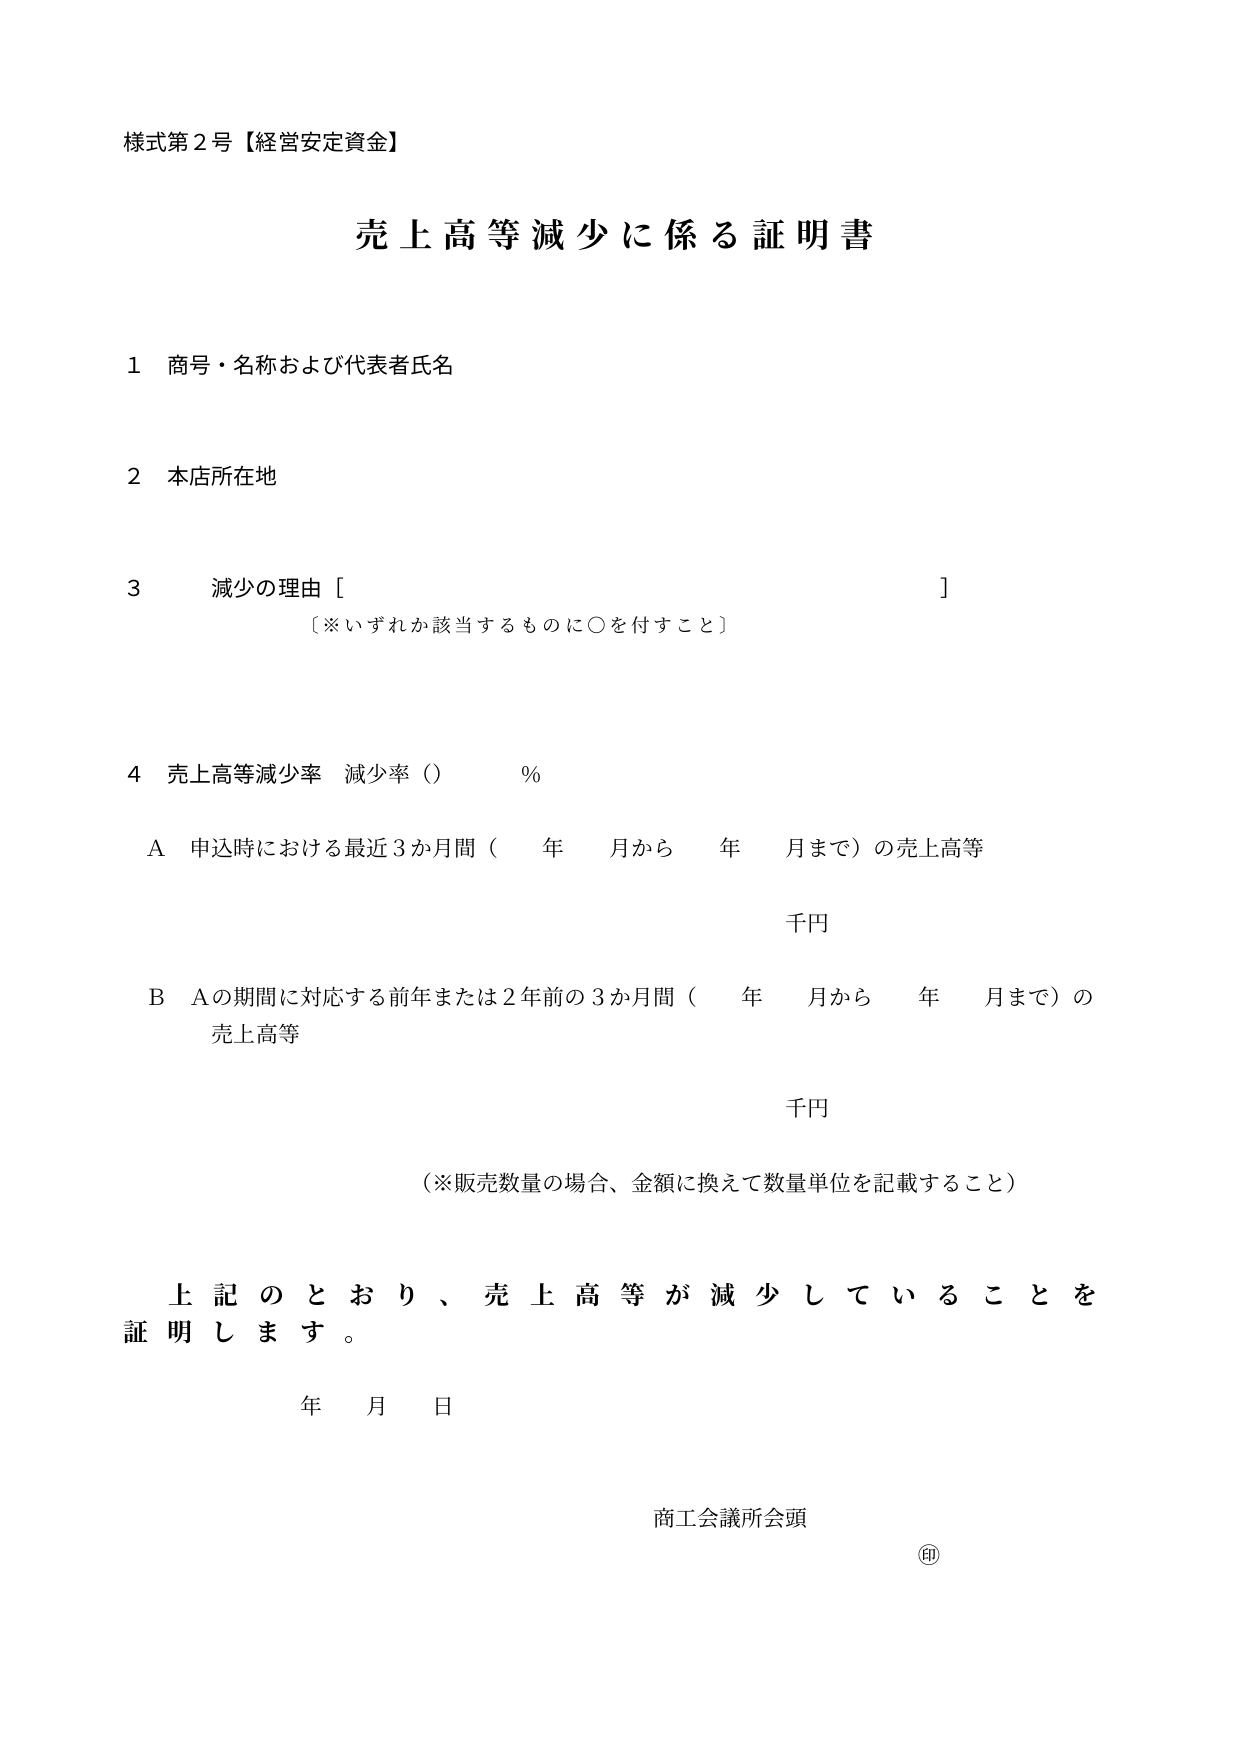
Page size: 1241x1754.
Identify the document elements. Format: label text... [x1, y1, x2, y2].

text 千円 [123, 1089, 1117, 1126]
text （※販売数量の場合、金額に換えて数量単位を記載すること） [123, 1163, 1117, 1200]
text 商工会議所会頭 [123, 1498, 1117, 1535]
text 様式第２号【経営安定資金】 [123, 122, 1117, 159]
text 売上高等 [123, 1014, 1117, 1052]
text ２ 本店所在地 [123, 457, 1117, 494]
text １ 商号・名称および代表者氏名 [123, 345, 1117, 382]
text 〔※いずれか該当するものに○を付すこと〕 [123, 605, 1117, 643]
text 千円 [123, 903, 1117, 940]
text 上記のとおり、売上高等が減少していることを証明します。 [123, 1275, 1117, 1349]
text ㊞ [123, 1535, 1117, 1572]
text Ｂ Ａの期間に対応する前年または２年前の３か月間（ 年 月から 年 月まで）の [123, 977, 1117, 1014]
text 年 月 日 [123, 1386, 1117, 1423]
text ３ 減少の理由［ ］ [123, 568, 1117, 605]
text ４ 売上高等減少率 減少率（） ％ [123, 754, 1117, 791]
text Ａ 申込時における最近３か月間（ 年 月から 年 月まで）の売上高等 [123, 828, 1117, 866]
text 売上高等減少に係る証明書 [123, 196, 1117, 271]
